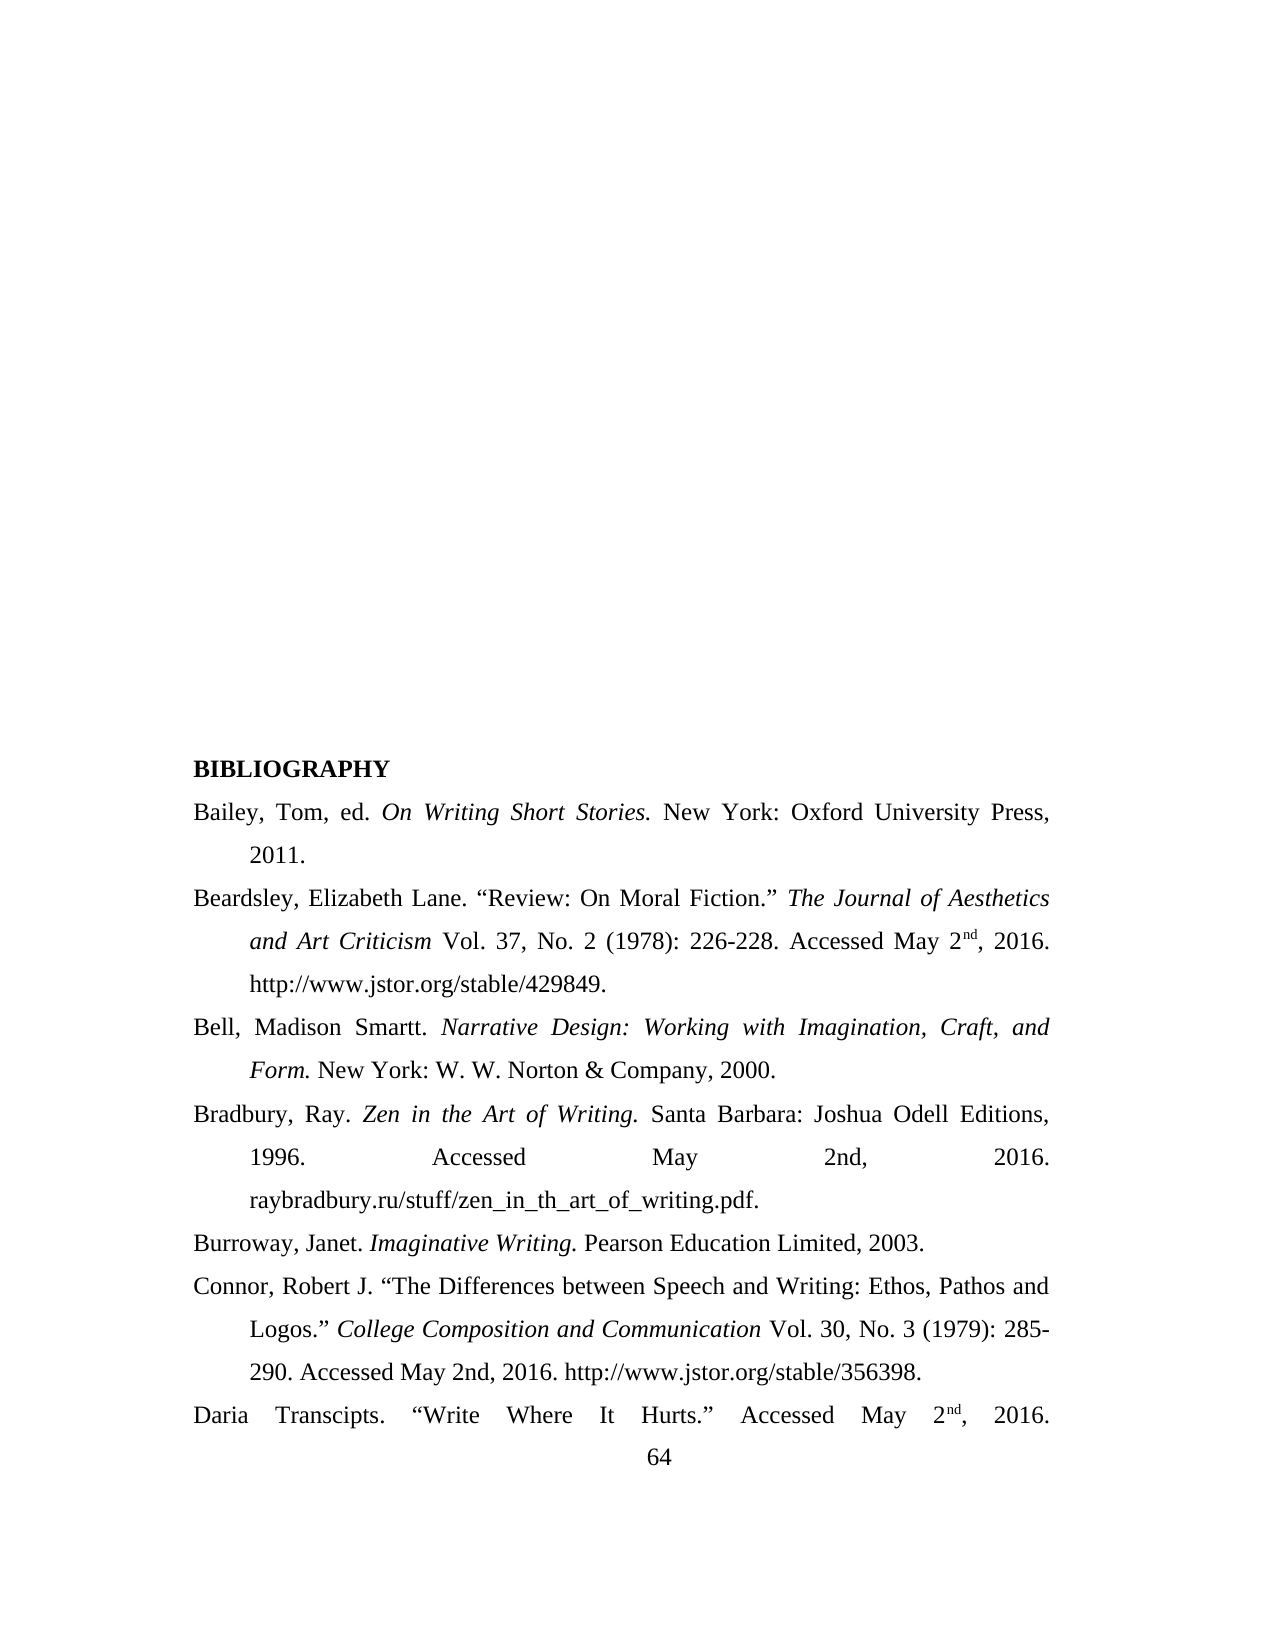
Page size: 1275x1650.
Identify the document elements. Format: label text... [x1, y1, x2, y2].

text Beardsley, Elizabeth Lane. “Review: On Moral Fiction.” The Journal of Aesthetics and Art Criticism Vol. 37, No. 2 (1978): 226-228. Accessed May 2nd, 2016. http://www.jstor.org/stable/429849. [193, 883, 1050, 998]
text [193, 1401, 1050, 1429]
text Bradbury, Ray. Zen in the Art of Writing. Santa Barbara: Joshua Odell Editions, 1996. Accessed May 2nd, 2016. raybradbury.ru/stuff/zen_in_th_art_of_writing.pdf. [193, 1099, 1050, 1214]
text BIBLIOGRAPHY [193, 754, 1050, 782]
text Connor, Robert J. “The Differences between Speech and Writing: Ethos, Pathos and Logos.” College Composition and Communication Vol. 30, No. 3 (1979): 285-290. Accessed May 2nd, 2016. http://www.jstor.org/stable/356398. [193, 1271, 1050, 1386]
text Bailey, Tom, ed. On Writing Short Stories. New York: Oxford University Press, 2011. [193, 797, 1050, 869]
text Burroway, Janet. Imaginative Writing. Pearson Education Limited, 2003. [193, 1228, 1050, 1257]
text Bell, Madison Smartt. Narrative Design: Working with Imagination, Craft, and Form. New York: W. W. Norton & Company, 2000. [193, 1012, 1050, 1084]
